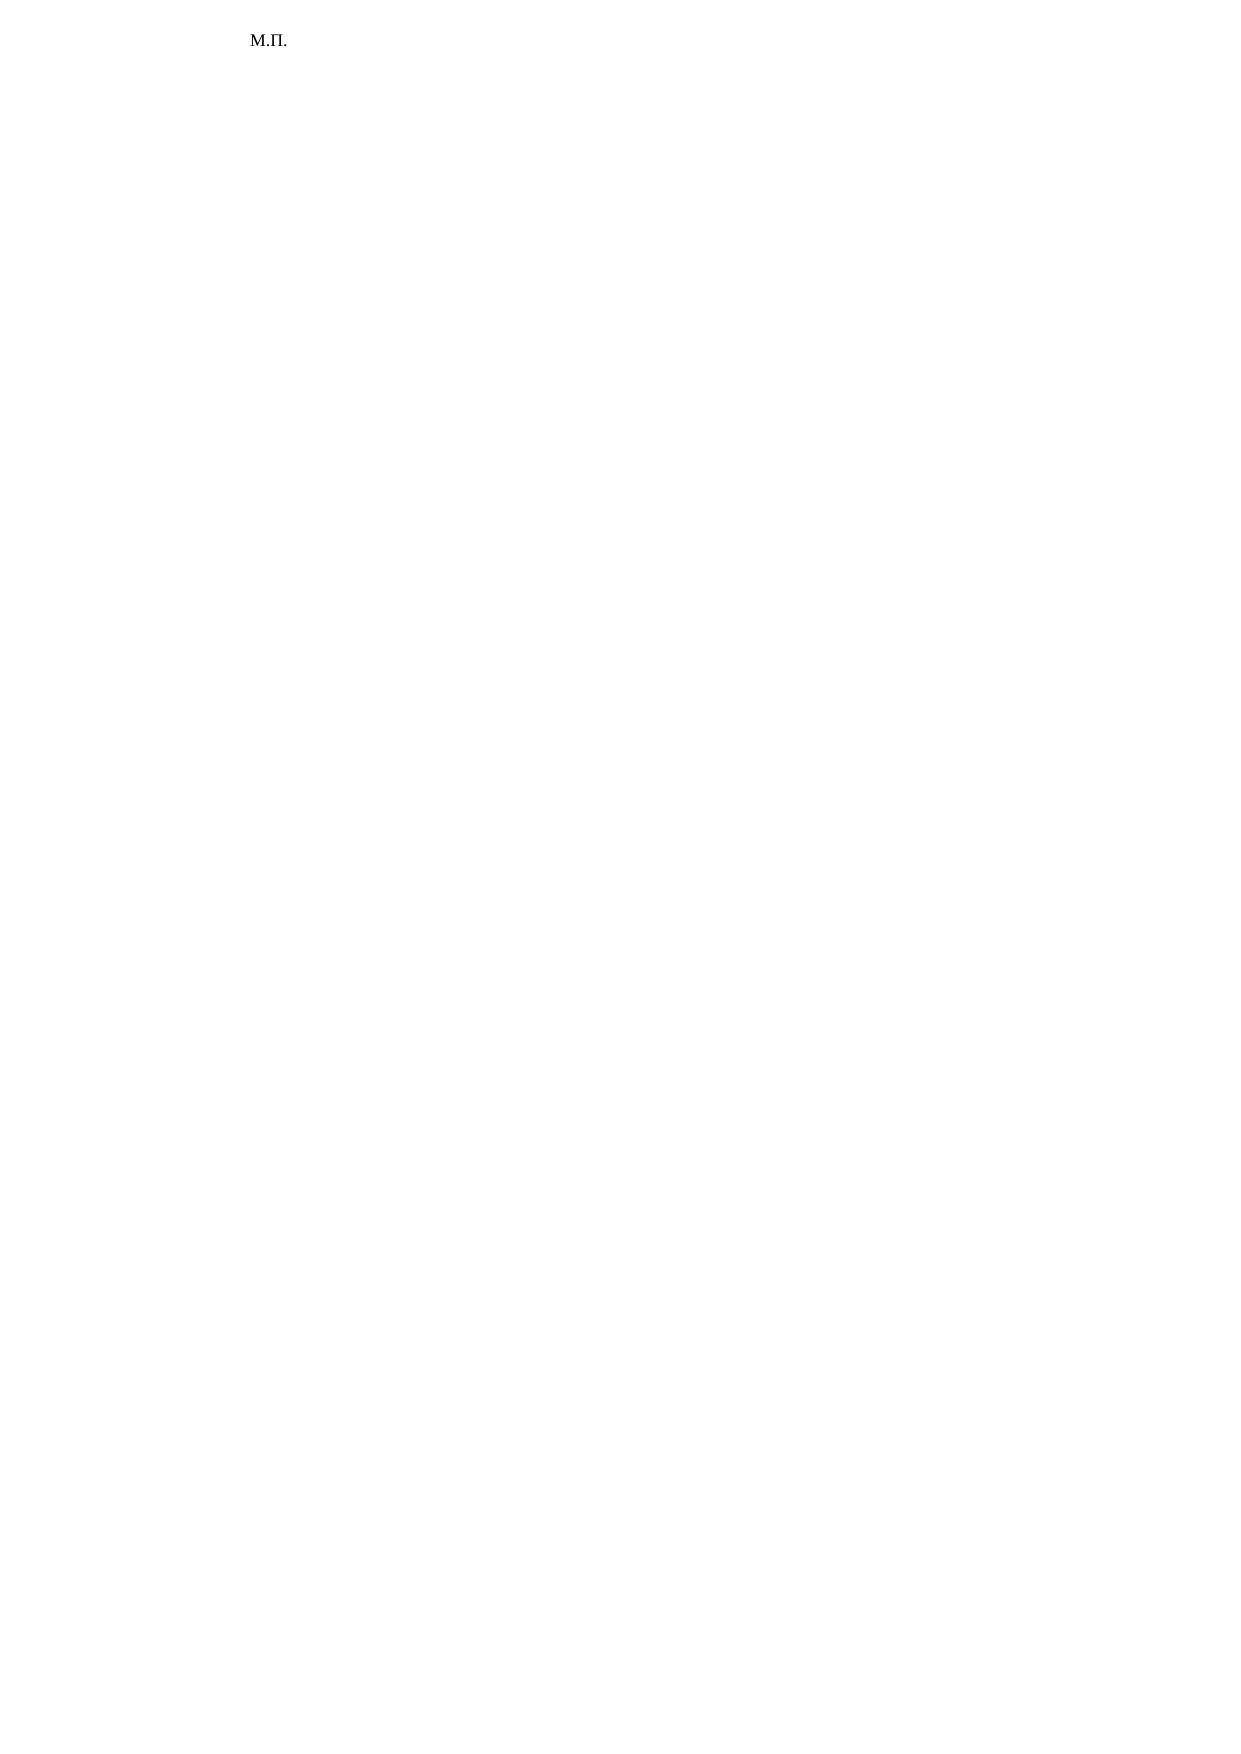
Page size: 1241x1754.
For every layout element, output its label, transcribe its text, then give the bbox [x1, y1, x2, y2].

text М.П. [59, 29, 1181, 50]
